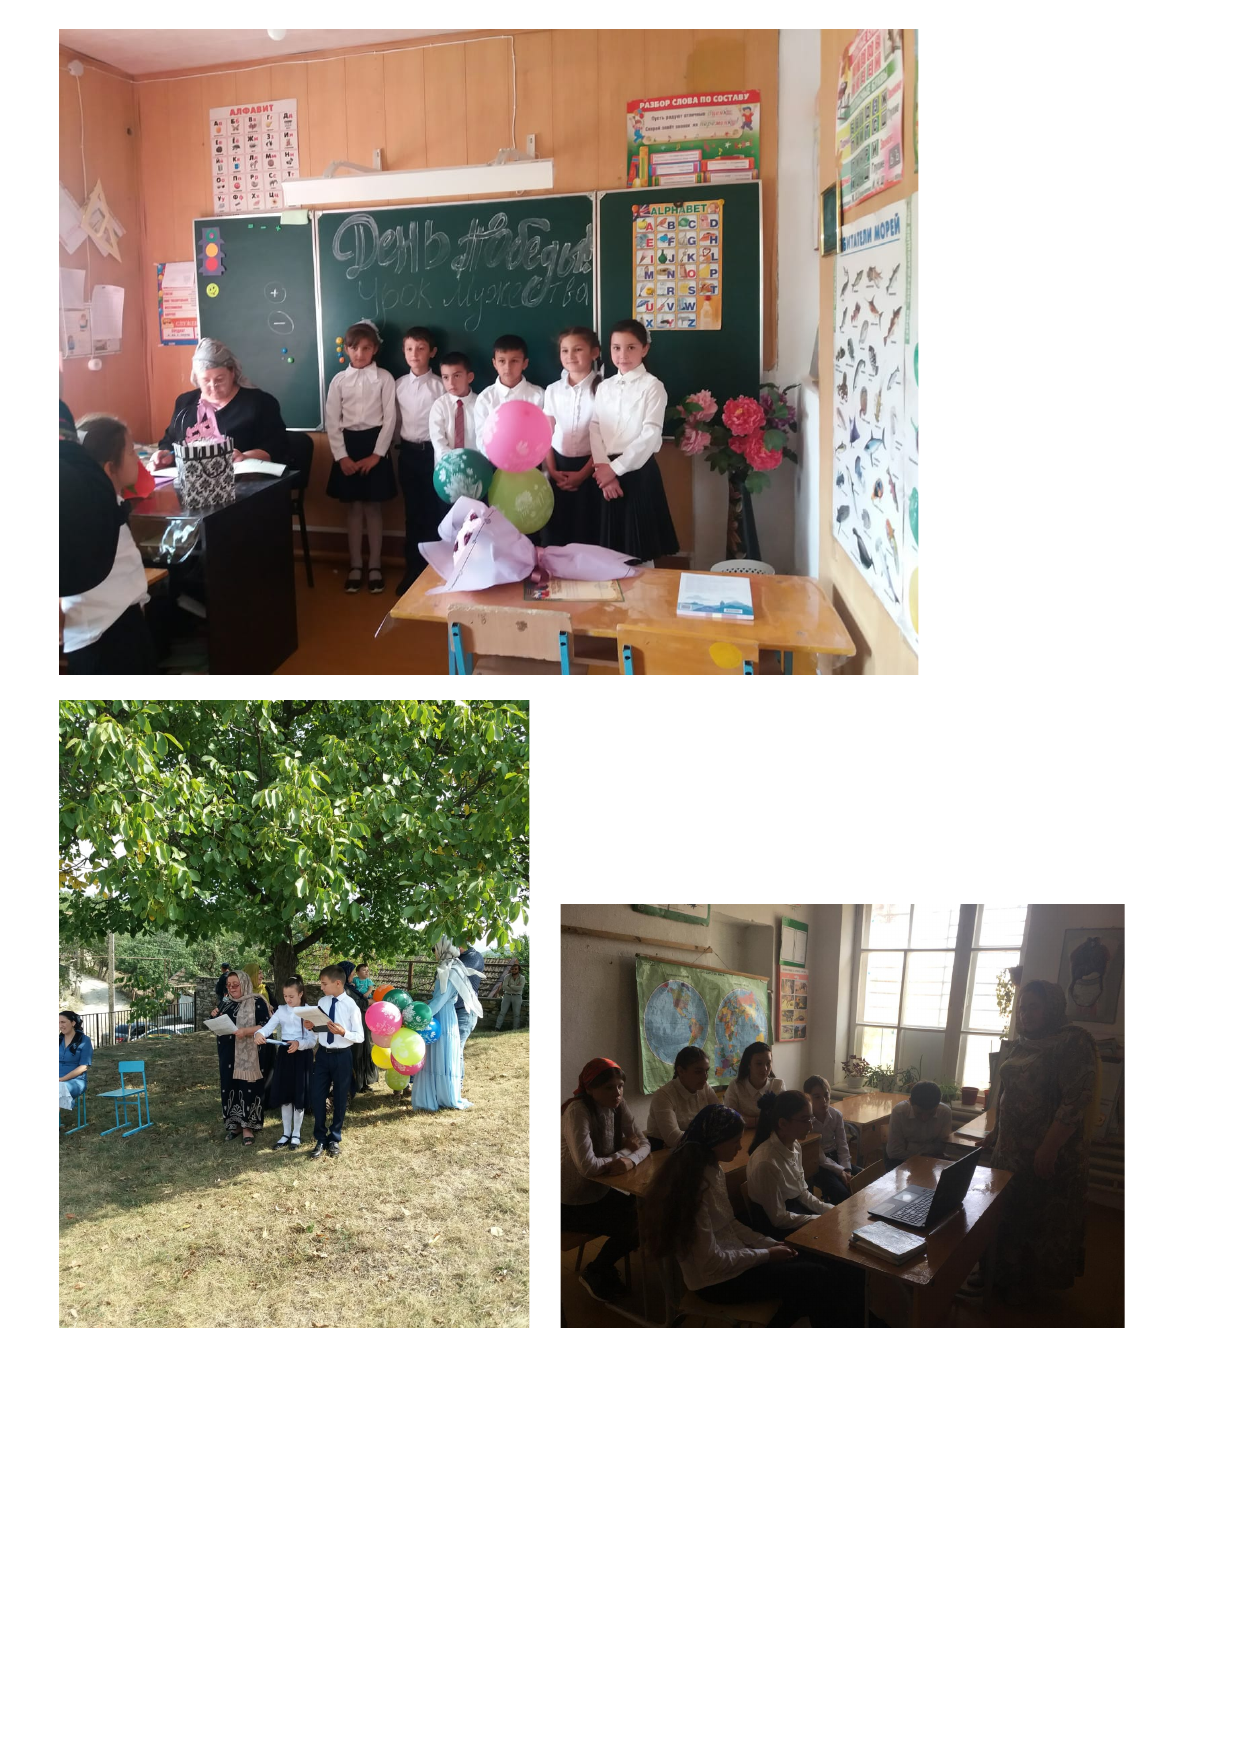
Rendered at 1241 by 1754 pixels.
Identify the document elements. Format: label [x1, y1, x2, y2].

picture [59, 700, 530, 1328]
picture [59, 29, 919, 675]
picture [560, 904, 1125, 1328]
